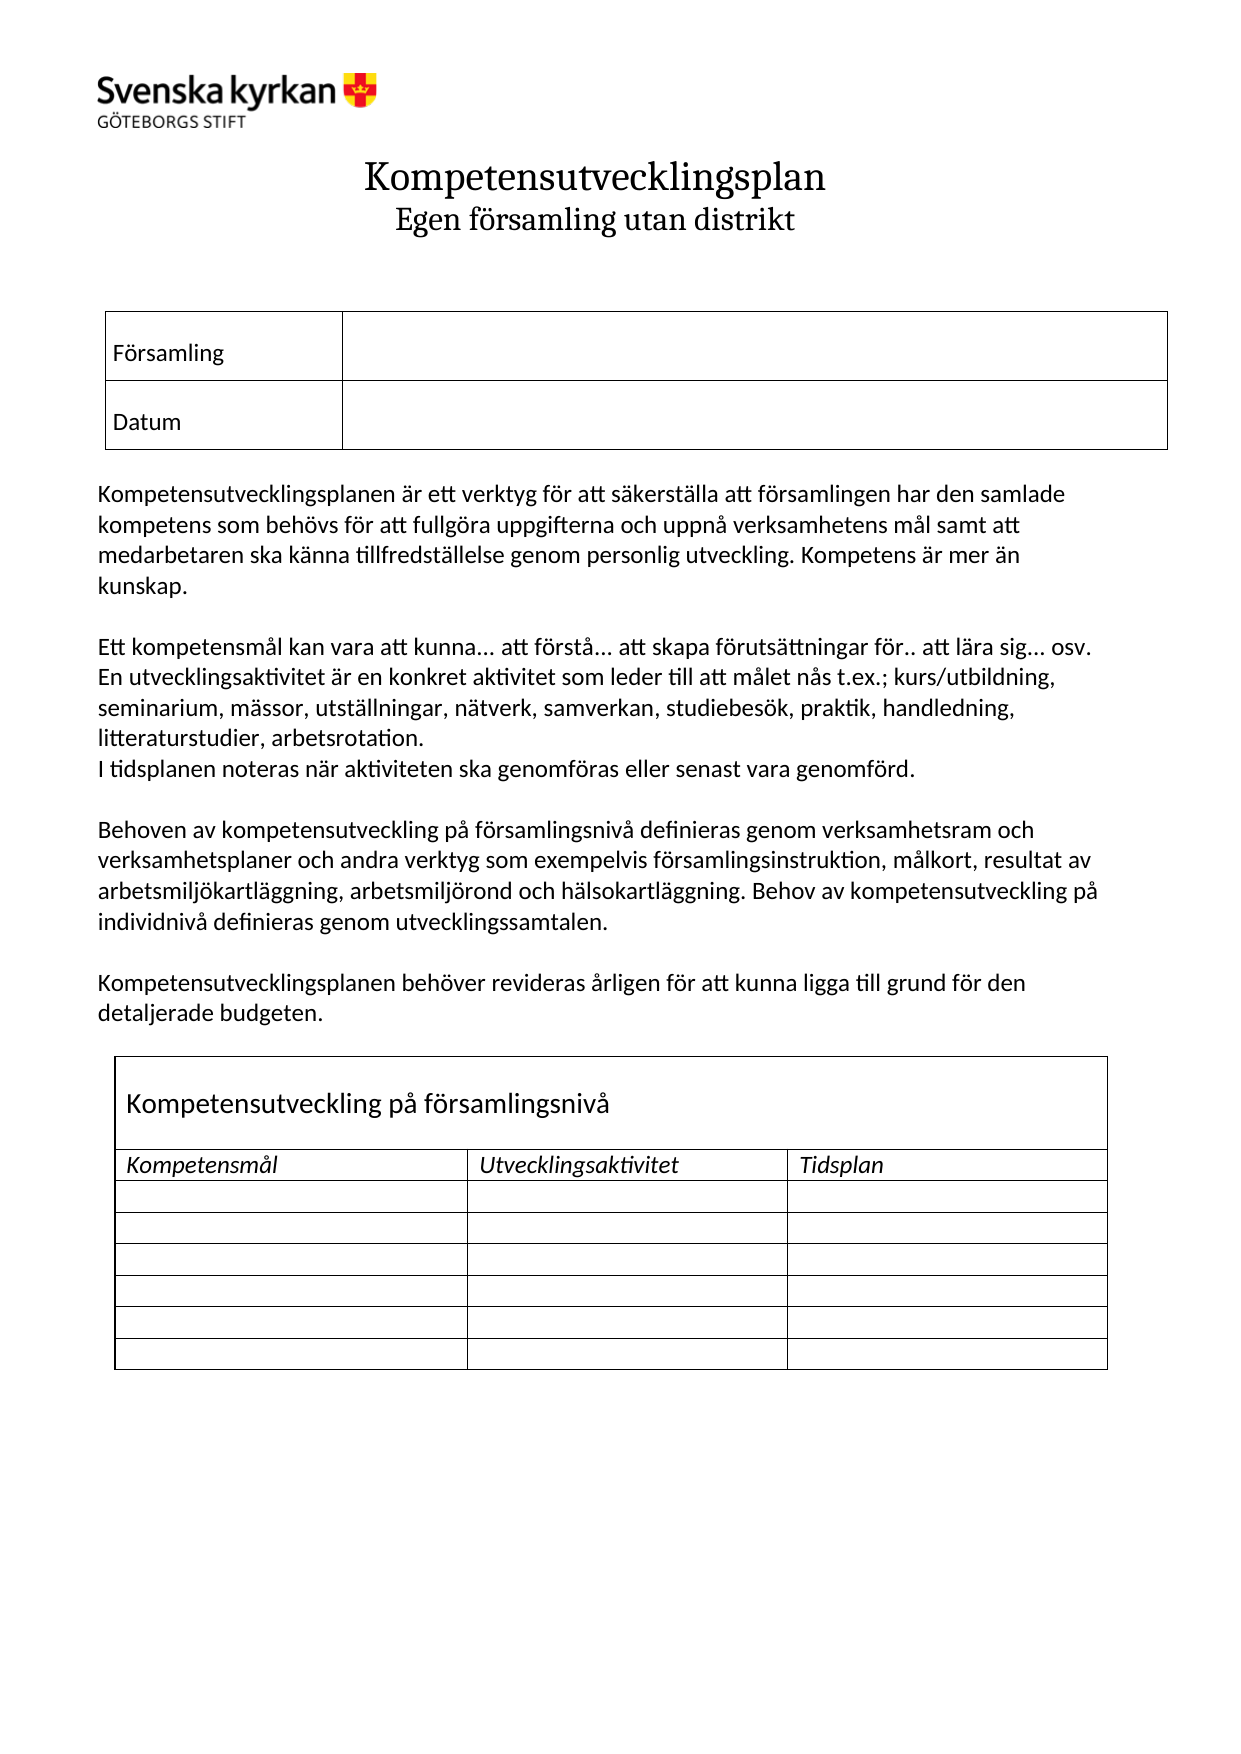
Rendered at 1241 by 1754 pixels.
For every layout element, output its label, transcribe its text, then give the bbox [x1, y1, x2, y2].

table_cell [116, 1244, 467, 1275]
table_cell Datum [106, 381, 342, 449]
table_cell [468, 1307, 787, 1338]
text I tidsplanen noteras när aktiviteten ska genomföras eller senast vara genomförd. [98, 753, 1102, 783]
table_cell Utvecklingsaktivitet [468, 1150, 787, 1180]
text Behoven av kompetensutveckling på församlingsnivå definieras genom verksamhetsram och verksamhetsplaner och andra verktyg som exempelvis församlingsinstruktion, målkort, resultat av arbetsmiljökartläggning, arbetsmiljörond och hälsokartläggning. Behov av kompetensutveckling på individnivå definieras genom utvecklingssamtalen. [98, 814, 1102, 936]
table_cell [788, 1244, 1107, 1275]
table_cell [116, 1307, 467, 1338]
text Kompetensutvecklingsplanen är ett verktyg för att säkerställa att församlingen har den samlade kompetens som behövs för att fullgöra uppgifterna och uppnå verksamhetens mål samt att medarbetaren ska känna tillfredställelse genom personlig utveckling. Kompetens är mer än kunskap. [98, 478, 1102, 600]
table_cell [788, 1181, 1107, 1212]
table_header Församling [106, 312, 342, 380]
table_cell Tidsplan [788, 1150, 1107, 1180]
table_cell [116, 1213, 467, 1243]
text Ett kompetensmål kan vara att kunna... att förstå... att skapa förutsättningar för.. att lära sig... osv. [98, 631, 1102, 661]
table_cell [468, 1213, 787, 1243]
table_cell [468, 1181, 787, 1212]
table_cell [343, 381, 1167, 449]
table_cell [468, 1339, 787, 1369]
table_cell [468, 1244, 787, 1275]
table_header Kompetensutveckling på församlingsnivå [116, 1057, 1107, 1148]
table_header [343, 312, 1167, 380]
table_cell [468, 1276, 787, 1306]
table_cell [788, 1213, 1107, 1243]
picture [97, 73, 377, 128]
text En utvecklingsaktivitet är en konkret aktivitet som leder till att målet nås t.ex.; kurs/utbildning, seminarium, mässor, utställningar, nätverk, samverkan, studiebesök, praktik, handledning, litteraturstudier, arbetsrotation. [98, 661, 1102, 753]
text Kompetensutvecklingsplanen behöver revideras årligen för att kunna ligga till grund för den detaljerade budgeten. [98, 967, 1102, 1028]
table_cell [116, 1276, 467, 1306]
table_cell [788, 1307, 1107, 1338]
table_cell [116, 1339, 467, 1369]
table_cell [788, 1339, 1107, 1369]
table_cell [116, 1181, 467, 1212]
table_cell Kompetensmål [116, 1150, 467, 1180]
table_cell [788, 1276, 1107, 1306]
